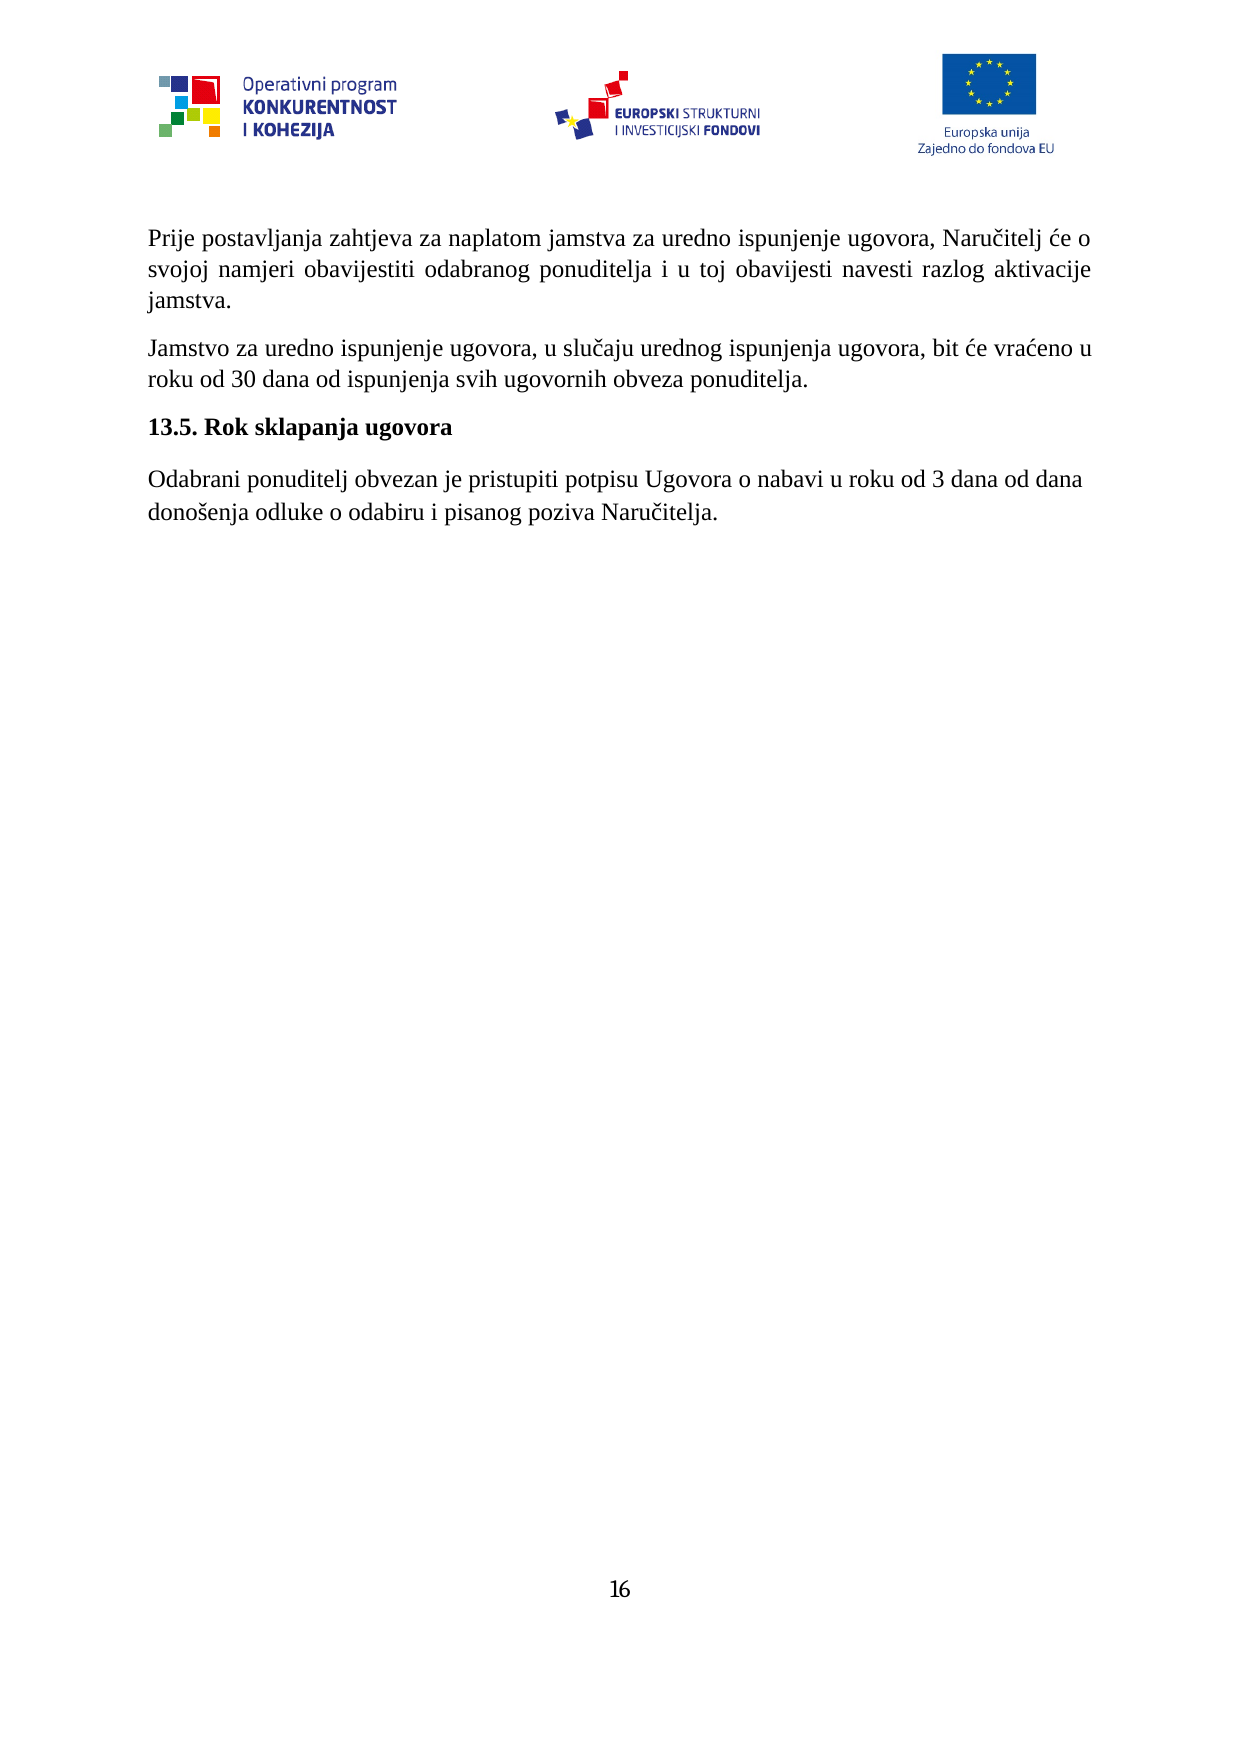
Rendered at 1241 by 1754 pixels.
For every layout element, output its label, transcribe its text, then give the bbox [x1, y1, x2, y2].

text Jamstvo za uredno ispunjenje ugovora, u slučaju urednog ispunjenja ugovora, bit će vraćeno u roku od 30 dana od ispunjenja svih ugovornih obveza ponuditelja. [148, 333, 1092, 393]
text Prije postavljanja zahtjeva za naplatom jamstva za uredno ispunjenje ugovora, Naručitelj će o svojoj namjeri obavijestiti odabranog ponuditelja i u toj obavijesti navesti razlog aktivacije jamstva. [148, 223, 1092, 314]
picture [537, 60, 766, 146]
picture [147, 68, 408, 147]
picture [909, 50, 1064, 158]
text 13.5. Rok sklapanja ugovora [148, 412, 1092, 441]
subtitle Odabrani ponuditelj obvezan je pristupiti potpisu Ugovora o nabavi u roku od 3 dana od dana donošenja odluke o odabiru i pisanog poziva Naručitelja. [148, 464, 1092, 526]
